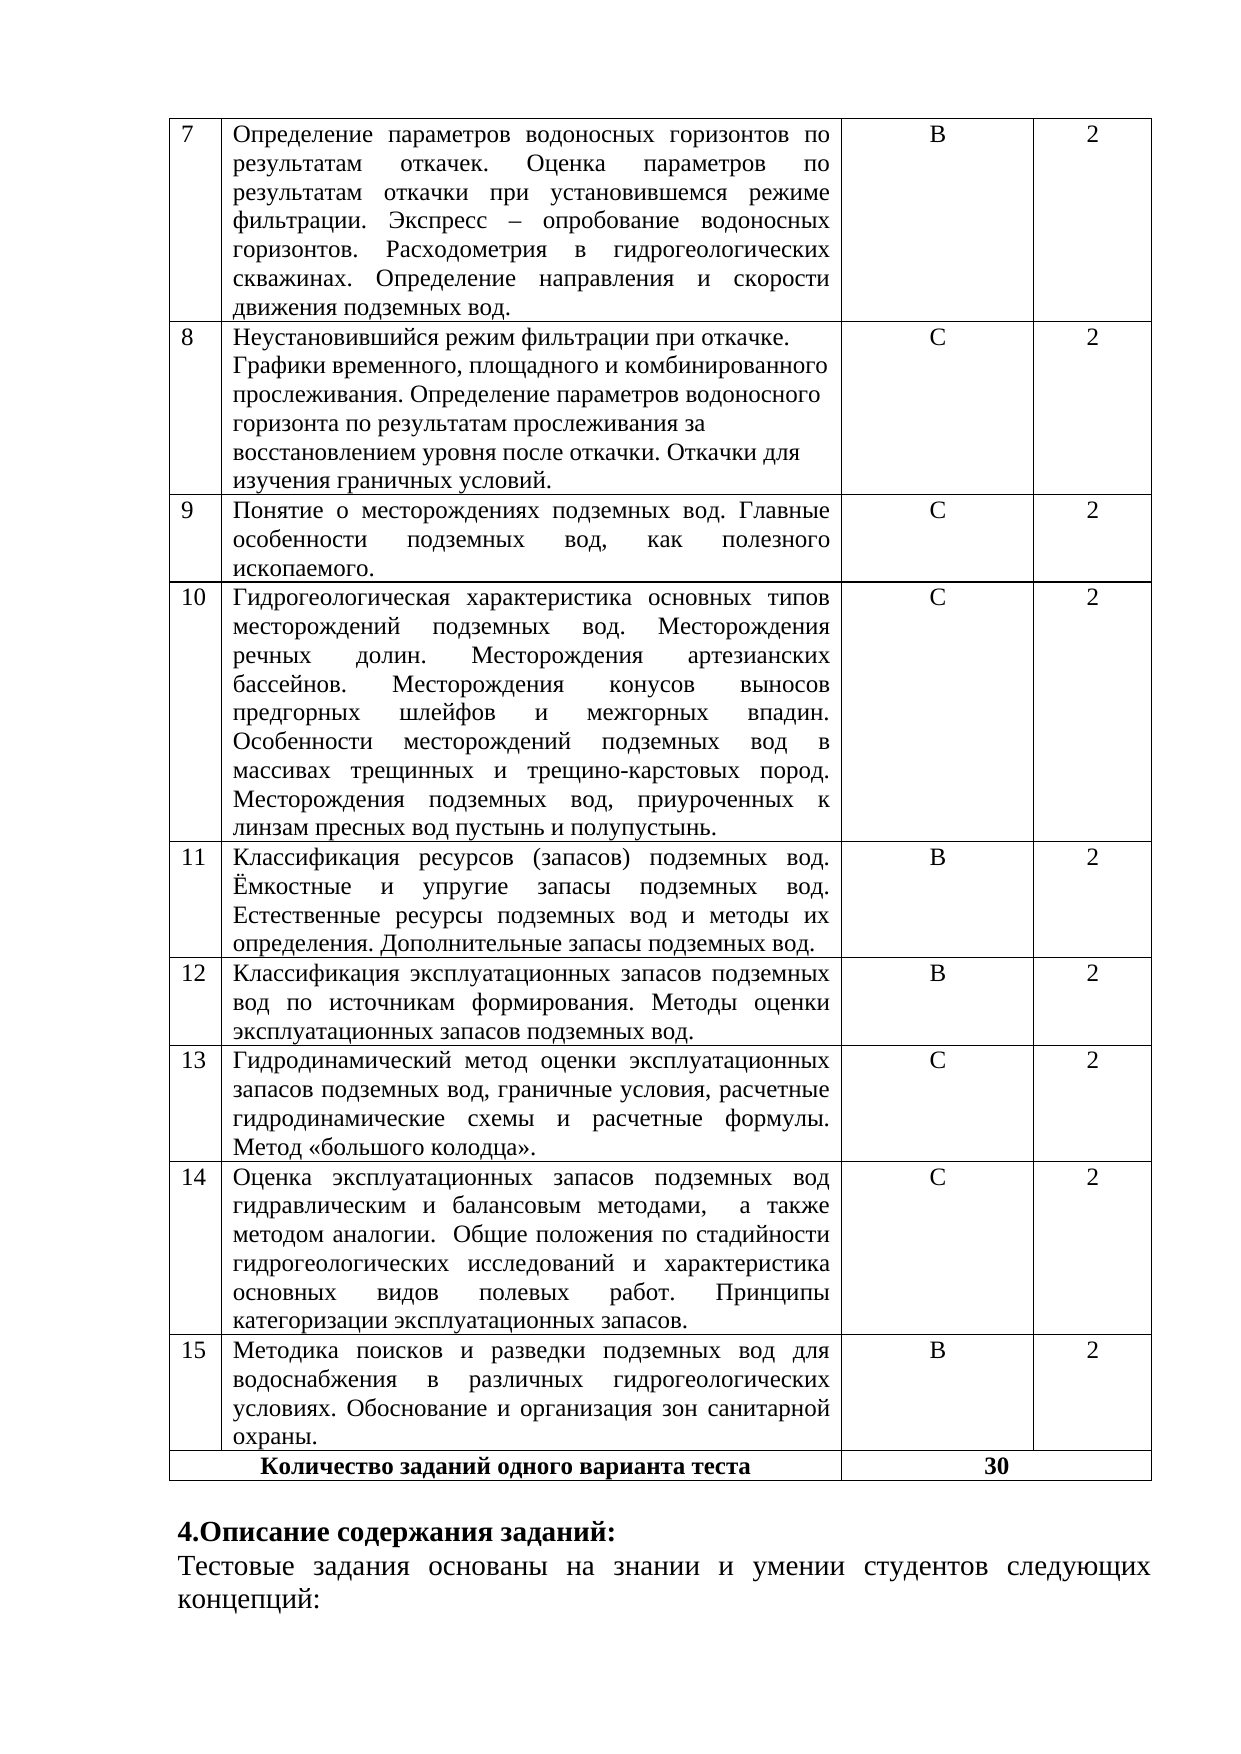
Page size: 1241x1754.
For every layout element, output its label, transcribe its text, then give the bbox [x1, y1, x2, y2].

table_cell С [842, 495, 1033, 581]
table_cell Количество заданий одного варианта теста [170, 1451, 841, 1480]
table_cell 10 [170, 583, 221, 841]
table_cell 2 [1034, 958, 1151, 1044]
table_cell Понятие о месторождениях подземных вод. Главные особенности подземных вод, как полезного ископаемого. [222, 495, 841, 581]
table_cell 2 [1034, 583, 1151, 841]
table_cell В [842, 842, 1033, 957]
table_cell 14 [170, 1162, 221, 1334]
table_cell Определение параметров водоносных горизонтов по результатам откачек. Оценка параметров по результатам откачки при установившемся режиме фильтрации. Экспресс – опробование водоносных горизонтов. Расходометрия в гидрогеологических скважинах. Определение направления и скорости движения подземных вод. [222, 119, 841, 321]
table_cell 2 [1034, 1046, 1151, 1161]
table_cell 8 [170, 322, 221, 494]
table_cell 2 [1034, 842, 1151, 957]
table_cell Классификация эксплуатационных запасов подземных вод по источникам формирования. Методы оценки эксплуатационных запасов подземных вод. [222, 958, 841, 1044]
table_cell 13 [170, 1046, 221, 1161]
table_cell В [842, 1335, 1033, 1450]
table_cell С [842, 583, 1033, 841]
table_cell 2 [1034, 1162, 1151, 1334]
table_cell 11 [170, 842, 221, 957]
table_cell 12 [170, 958, 221, 1044]
table_cell 9 [170, 495, 221, 581]
text 4.Описание содержания заданий: [177, 1514, 1152, 1548]
table_cell В [842, 119, 1033, 321]
table_cell Методика поисков и разведки подземных вод для водоснабжения в различных гидрогеологических условиях. Обоснование и организация зон санитарной охраны. [222, 1335, 841, 1450]
table_cell Неустановившийся режим фильтрации при откачке. Графики временного, площадного и комбинированного прослеживания. Определение параметров водоносного горизонта по результатам прослеживания за восстановлением уровня после откачки. Откачки для изучения граничных условий. [222, 322, 841, 494]
table_cell Классификация ресурсов (запасов) подземных вод. Ёмкостные и упругие запасы подземных вод. Естественные ресурсы подземных вод и методы их определения. Дополнительные запасы подземных вод. [222, 842, 841, 957]
table_cell Оценка эксплуатационных запасов подземных вод гидравлическим и балансовым методами, а также методом аналогии. Общие положения по стадийности гидрогеологических исследований и характеристика основных видов полевых работ. Принципы категоризации эксплуатационных запасов. [222, 1162, 841, 1334]
table_cell 2 [1034, 119, 1151, 321]
table_cell 2 [1034, 1335, 1151, 1450]
table_cell С [842, 1162, 1033, 1334]
table_cell Гидрогеологическая характеристика основных типов месторождений подземных вод. Месторождения речных долин. Месторождения артезианских бассейнов. Месторождения конусов выносов предгорных шлейфов и межгорных впадин. Особенности месторождений подземных вод в массивах трещинных и трещино-карстовых пород. Месторождения подземных вод, приуроченных к линзам пресных вод пустынь и полупустынь. [222, 583, 841, 841]
table_cell Гидродинамический метод оценки эксплуатационных запасов подземных вод, граничные условия, расчетные гидродинамические схемы и расчетные формулы. Метод «большого колодца». [222, 1046, 841, 1161]
table_cell 7 [170, 119, 221, 321]
table_cell 15 [170, 1335, 221, 1450]
table_cell С [842, 322, 1033, 494]
table_cell С [842, 1046, 1033, 1161]
table_cell 30 [842, 1451, 1151, 1480]
table_cell В [842, 958, 1033, 1044]
table_cell 2 [1034, 322, 1151, 494]
text Тестовые задания основаны на знании и умении студентов следующих концепций: [177, 1548, 1152, 1615]
table_cell 2 [1034, 495, 1151, 581]
